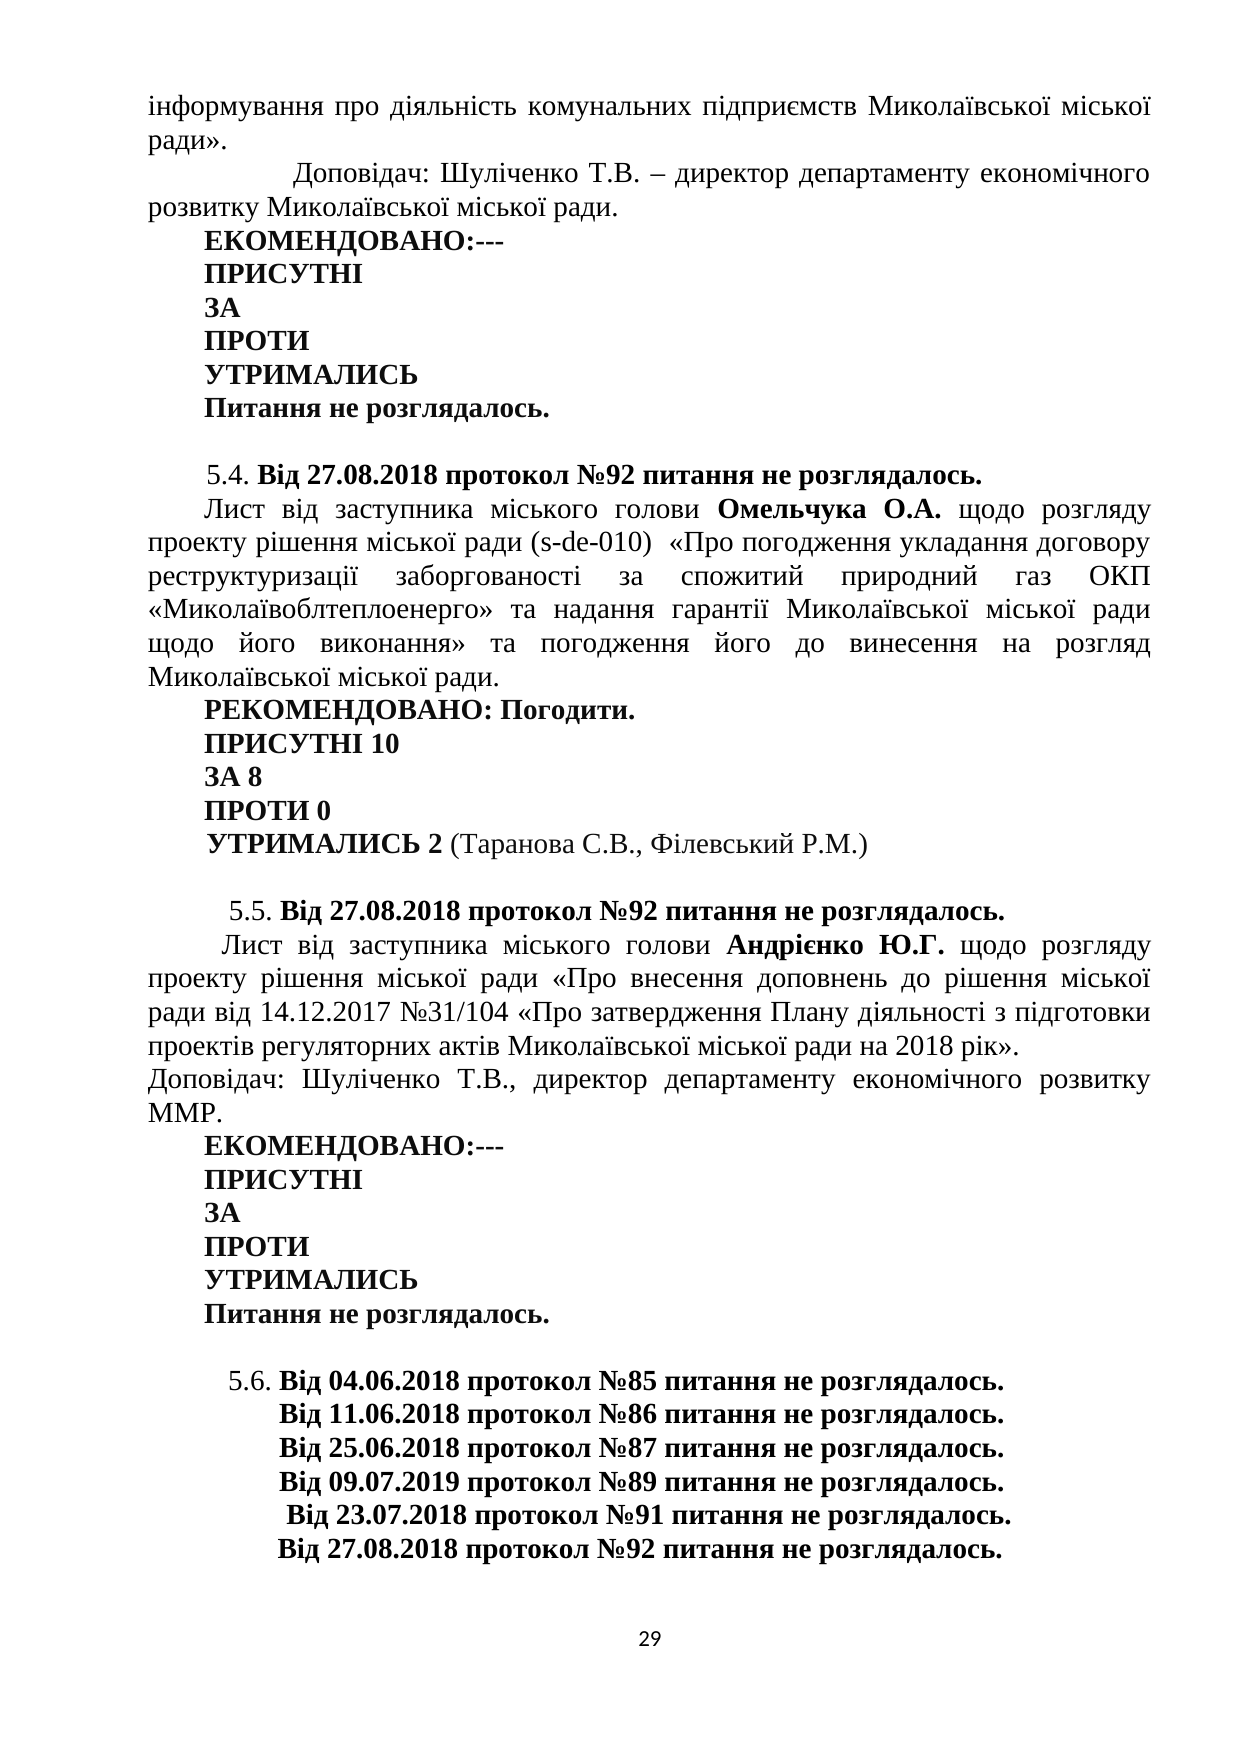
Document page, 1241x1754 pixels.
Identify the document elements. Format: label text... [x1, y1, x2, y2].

text ПРОТИ [148, 1229, 1152, 1262]
text ЗА [148, 1195, 1152, 1229]
text УТРИМАЛИСЬ [148, 357, 1152, 390]
text Питання не розглядалось. [148, 1296, 1152, 1329]
text 5.6. Від 04.06.2018 протокол №85 питання не розглядалось. [148, 1363, 1152, 1397]
text Від 09.07.2019 протокол №89 питання не розглядалось. [148, 1464, 1152, 1497]
text Від 23.07.2018 протокол №91 питання не розглядалось. [148, 1497, 1152, 1531]
text ПРИСУТНІ [148, 1162, 1152, 1195]
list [148, 88, 1152, 156]
text ПРИСУТНІ [148, 256, 1152, 290]
text Від 11.06.2018 протокол №86 питання не розглядалось. [148, 1397, 1152, 1430]
text ЗА 8 [148, 759, 1152, 793]
text УТРИМАЛИСЬ 2 (Таранова С.В., Філевський Р.М.) [148, 826, 1152, 860]
text ЕКОМЕНДОВАНО:--- [148, 1128, 1152, 1162]
text ЕКОМЕНДОВАНО:--- [148, 223, 1152, 256]
text Лист від заступника міського голови Андрієнко Ю.Г. щодо розгляду проекту рішення міської ради «Про внесення доповнень до рішення міської ради від 14.12.2017 №31/104 «Про затвердження Плану діяльності з підготовки проектів регуляторних актів Миколаївської міської ради на 2018 рік». [148, 927, 1152, 1061]
text Лист від заступника міського голови Омельчука О.А. щодо розгляду проекту рішення міської ради (s-de-010) «Про погодження укладання договору реструктуризації заборгованості за спожитий природний газ ОКП «Миколаївоблтеплоенерго» та надання гарантії Миколаївської міської ради щодо його виконання» та погодження його до винесення на розгляд Миколаївської міської ради. [148, 491, 1152, 692]
text ЗА [148, 290, 1152, 323]
text ПРОТИ [148, 323, 1152, 357]
text РЕКОМЕНДОВАНО: Погодити. [148, 692, 1152, 726]
text Питання не розглядалось. [148, 390, 1152, 424]
list Доповідач: Шуліченко Т.В. – директор департаменту економічного розвитку Миколаївської міської ради. [148, 156, 1152, 223]
text УТРИМАЛИСЬ [148, 1262, 1152, 1296]
text Доповідач: Шуліченко Т.В., директор департаменту економічного розвитку ММР. [148, 1061, 1152, 1128]
text ПРИСУТНІ 10 [148, 726, 1152, 759]
list Від 27.08.2018 протокол №92 питання не розглядалось. [255, 1531, 1152, 1564]
text ПРОТИ 0 [148, 793, 1152, 826]
text 5.4. Від 27.08.2018 протокол №92 питання не розглядалось. [148, 457, 1152, 491]
text Від 25.06.2018 протокол №87 питання не розглядалось. [148, 1430, 1152, 1464]
text 5.5. Від 27.08.2018 протокол №92 питання не розглядалось. [148, 893, 1152, 927]
